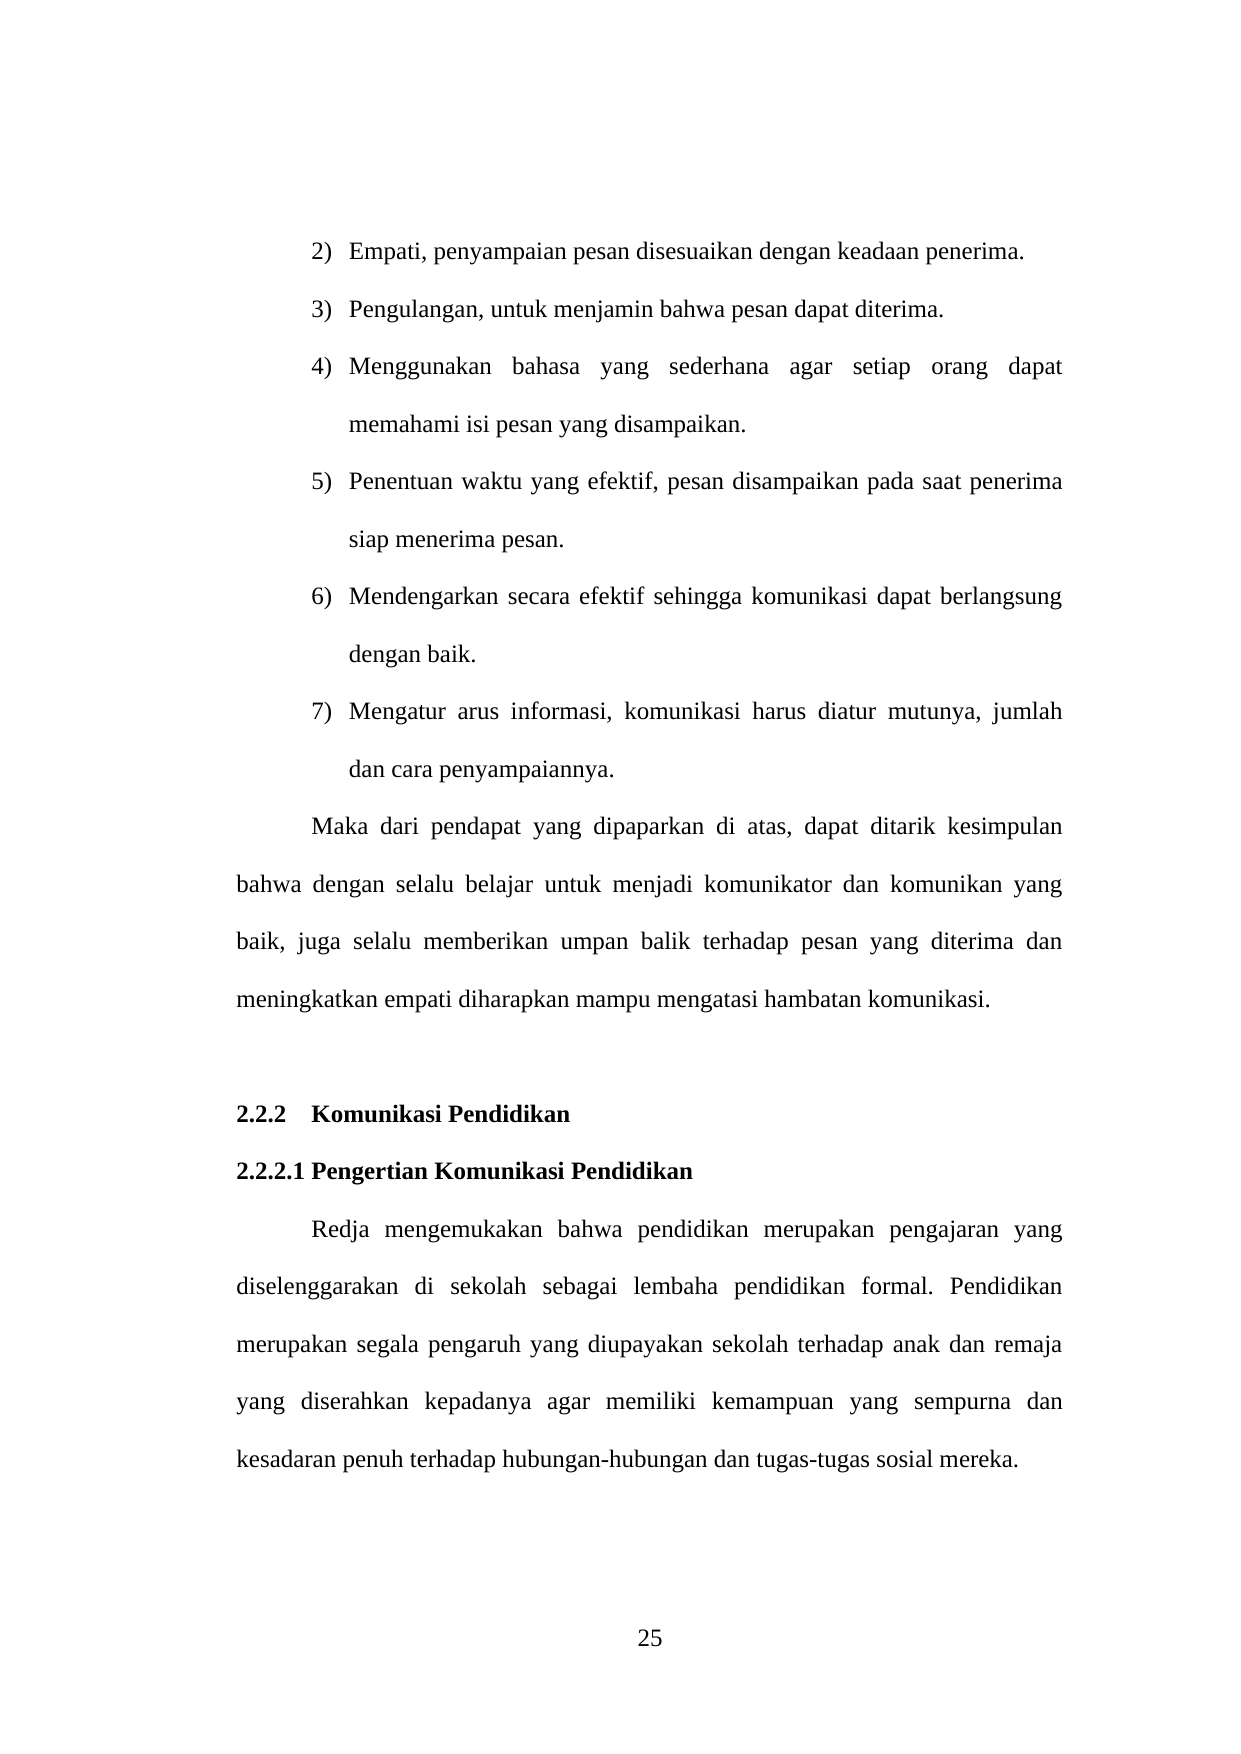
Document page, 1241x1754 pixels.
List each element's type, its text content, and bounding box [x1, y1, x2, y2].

list Mendengarkan secara efektif sehingga komunikasi dapat berlangsung dengan baik. [311, 581, 1063, 667]
subtitle Pengertian Komunikasi Pendidikan [236, 1156, 1063, 1185]
list Penentuan waktu yang efektif, pesan disampaikan pada saat penerima siap menerima pesan. [311, 466, 1063, 552]
text Redja mengemukakan bahwa pendidikan merupakan pengajaran yang diselenggarakan di sekolah sebagai lembaha pendidikan formal. Pendidikan merupakan segala pengaruh yang diupayakan sekolah terhadap anak dan remaja yang diserahkan kepadanya agar memiliki kemampuan yang sempurna dan kesadaran penuh terhadap hubungan-hubungan dan tugas-tugas sosial mereka. [236, 1214, 1063, 1472]
list Empati, penyampaian pesan disesuaikan dengan keadaan penerima. [311, 236, 1063, 265]
text Maka dari pendapat yang dipaparkan di atas, dapat ditarik kesimpulan bahwa dengan selalu belajar untuk menjadi komunikator dan komunikan yang baik, juga selalu memberikan umpan balik terhadap pesan yang diterima dan meningkatkan empati diharapkan mampu mengatasi hambatan komunikasi. [236, 811, 1063, 1012]
list Menggunakan bahasa yang sederhana agar setiap orang dapat memahami isi pesan yang disampaikan. [311, 351, 1063, 437]
list Mengatur arus informasi, komunikasi harus diatur mutunya, jumlah dan cara penyampaiannya. [311, 696, 1063, 782]
subtitle Komunikasi Pendidikan [236, 1099, 1063, 1127]
list Pengulangan, untuk menjamin bahwa pesan dapat diterima. [311, 294, 1063, 322]
